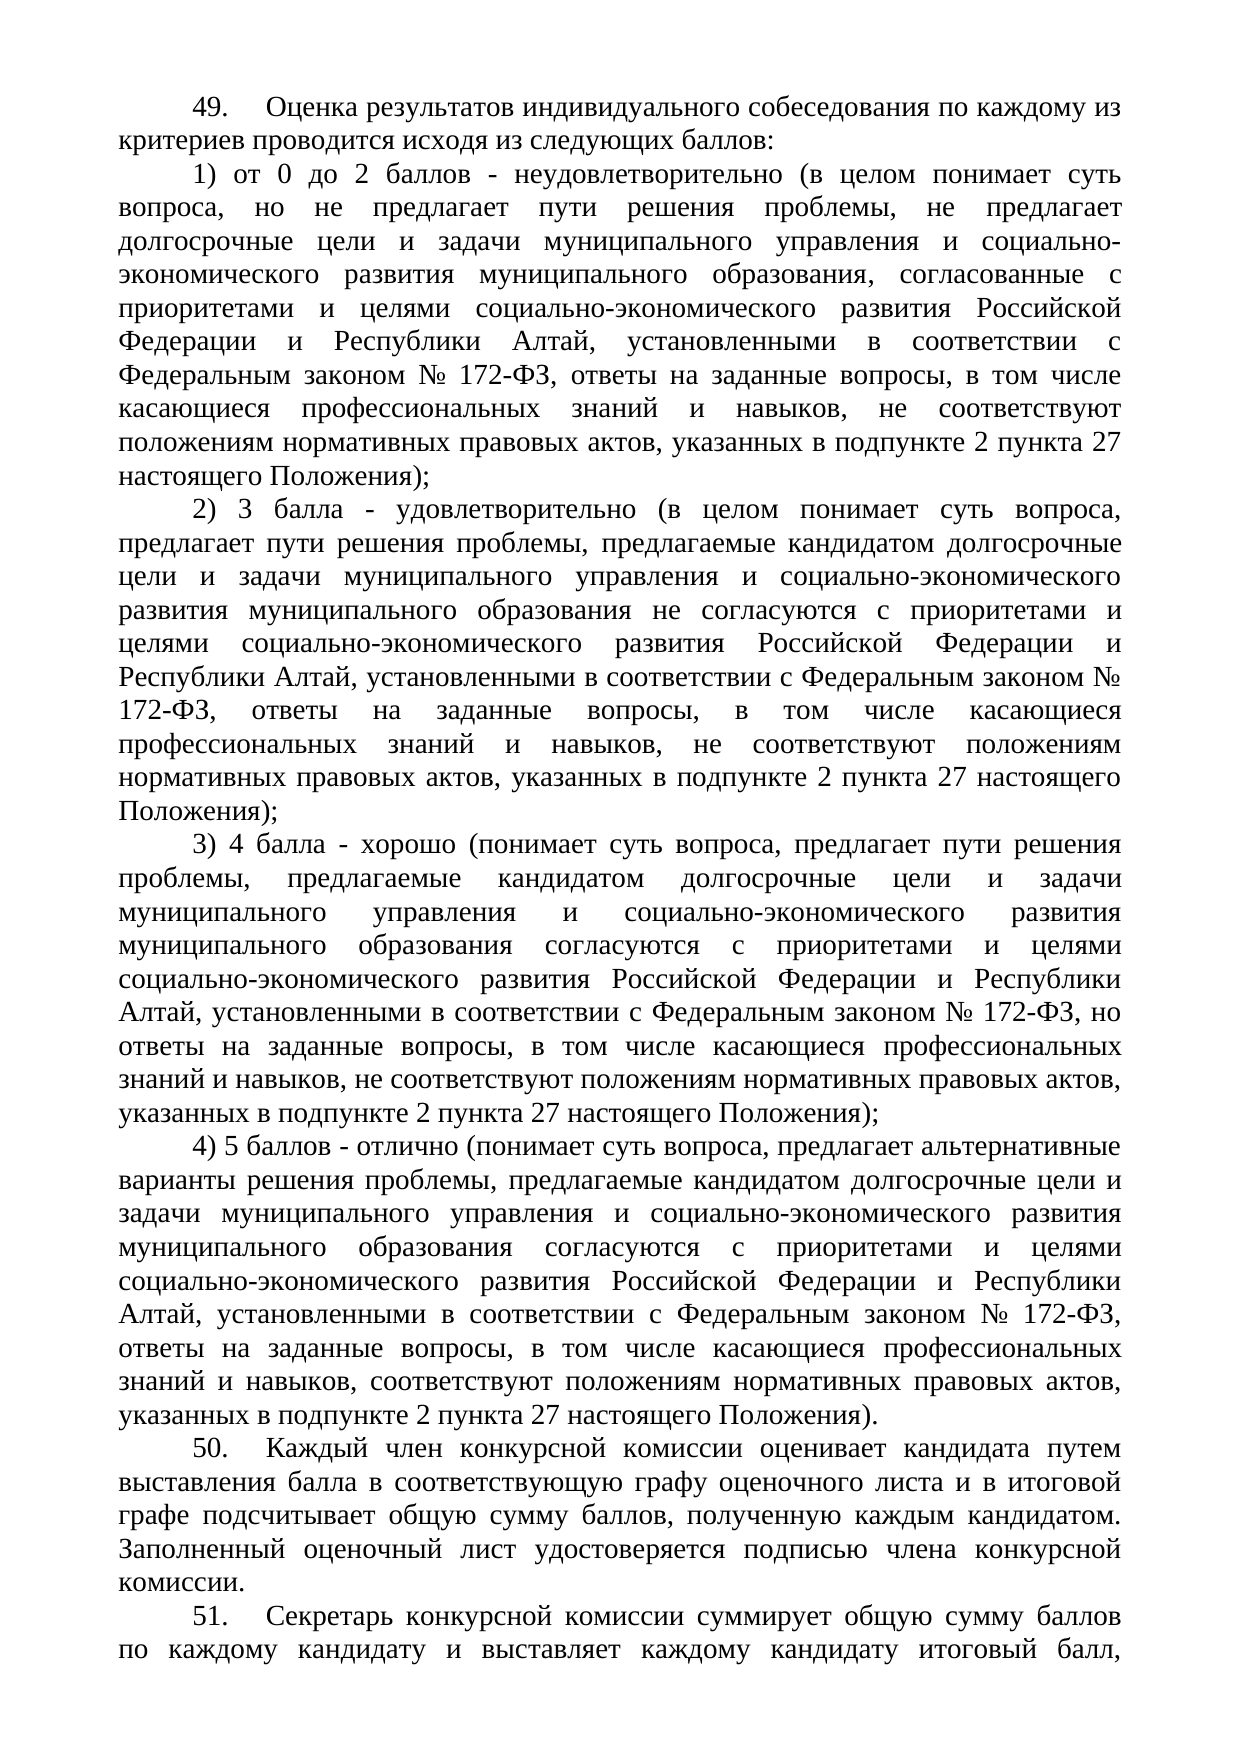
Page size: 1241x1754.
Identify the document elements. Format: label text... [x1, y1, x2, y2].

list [118, 1598, 1122, 1665]
list Оценка результатов индивидуального собеседования по каждому из критериев проводится исходя из следующих баллов: [118, 89, 1122, 156]
text 2) 3 балла - удовлетворительно (в целом понимает суть вопроса, предлагает пути решения проблемы, предлагаемые кандидатом долгосрочные цели и задачи муниципального управления и социально-экономического развития муниципального образования не согласуются с приоритетами и целями социально-экономического развития Российской Федерации и Республики Алтай, установленными в соответствии с Федеральным законом № 172-ФЗ, ответы на заданные вопросы, в том числе касающиеся профессиональных знаний и навыков, не соответствуют положениям нормативных правовых актов, указанных в подпункте 2 пункта 27 настоящего Положения); [118, 491, 1122, 827]
text 3) 4 балла - хорошо (понимает суть вопроса, предлагает пути решения проблемы, предлагаемые кандидатом долгосрочные цели и задачи муниципального управления и социально-экономического развития муниципального образования согласуются с приоритетами и целями социально-экономического развития Российской Федерации и Республики Алтай, установленными в соответствии с Федеральным законом № 172-ФЗ, но ответы на заданные вопросы, в том числе касающиеся профессиональных знаний и навыков, не соответствуют положениям нормативных правовых актов, указанных в подпункте 2 пункта 27 настоящего Положения); [118, 827, 1122, 1128]
text 1) от 0 до 2 баллов - неудовлетворительно (в целом понимает суть вопроса, но не предлагает пути решения проблемы, не предлагает долгосрочные цели и задачи муниципального управления и социально-экономического развития муниципального образования, согласованные с приоритетами и целями социально-экономического развития Российской Федерации и Республики Алтай, установленными в соответствии с Федеральным законом № 172-ФЗ, ответы на заданные вопросы, в том числе касающиеся профессиональных знаний и навыков, не соответствуют положениям нормативных правовых актов, указанных в подпункте 2 пункта 27 настоящего Положения); [118, 156, 1122, 491]
list Каждый член конкурсной комиссии оценивает кандидата путем выставления балла в соответствующую графу оценочного листа и в итоговой графе подсчитывает общую сумму баллов, полученную каждым кандидатом. Заполненный оценочный лист удостоверяется подписью члена конкурсной комиссии. [118, 1430, 1122, 1598]
text 4) 5 баллов - отлично (понимает суть вопроса, предлагает альтернативные варианты решения проблемы, предлагаемые кандидатом долгосрочные цели и задачи муниципального управления и социально-экономического развития муниципального образования согласуются с приоритетами и целями социально-экономического развития Российской Федерации и Республики Алтай, установленными в соответствии с Федеральным законом № 172-ФЗ, ответы на заданные вопросы, в том числе касающиеся профессиональных знаний и навыков, соответствуют положениям нормативных правовых актов, указанных в подпункте 2 пункта 27 настоящего Положения). [118, 1128, 1122, 1430]
